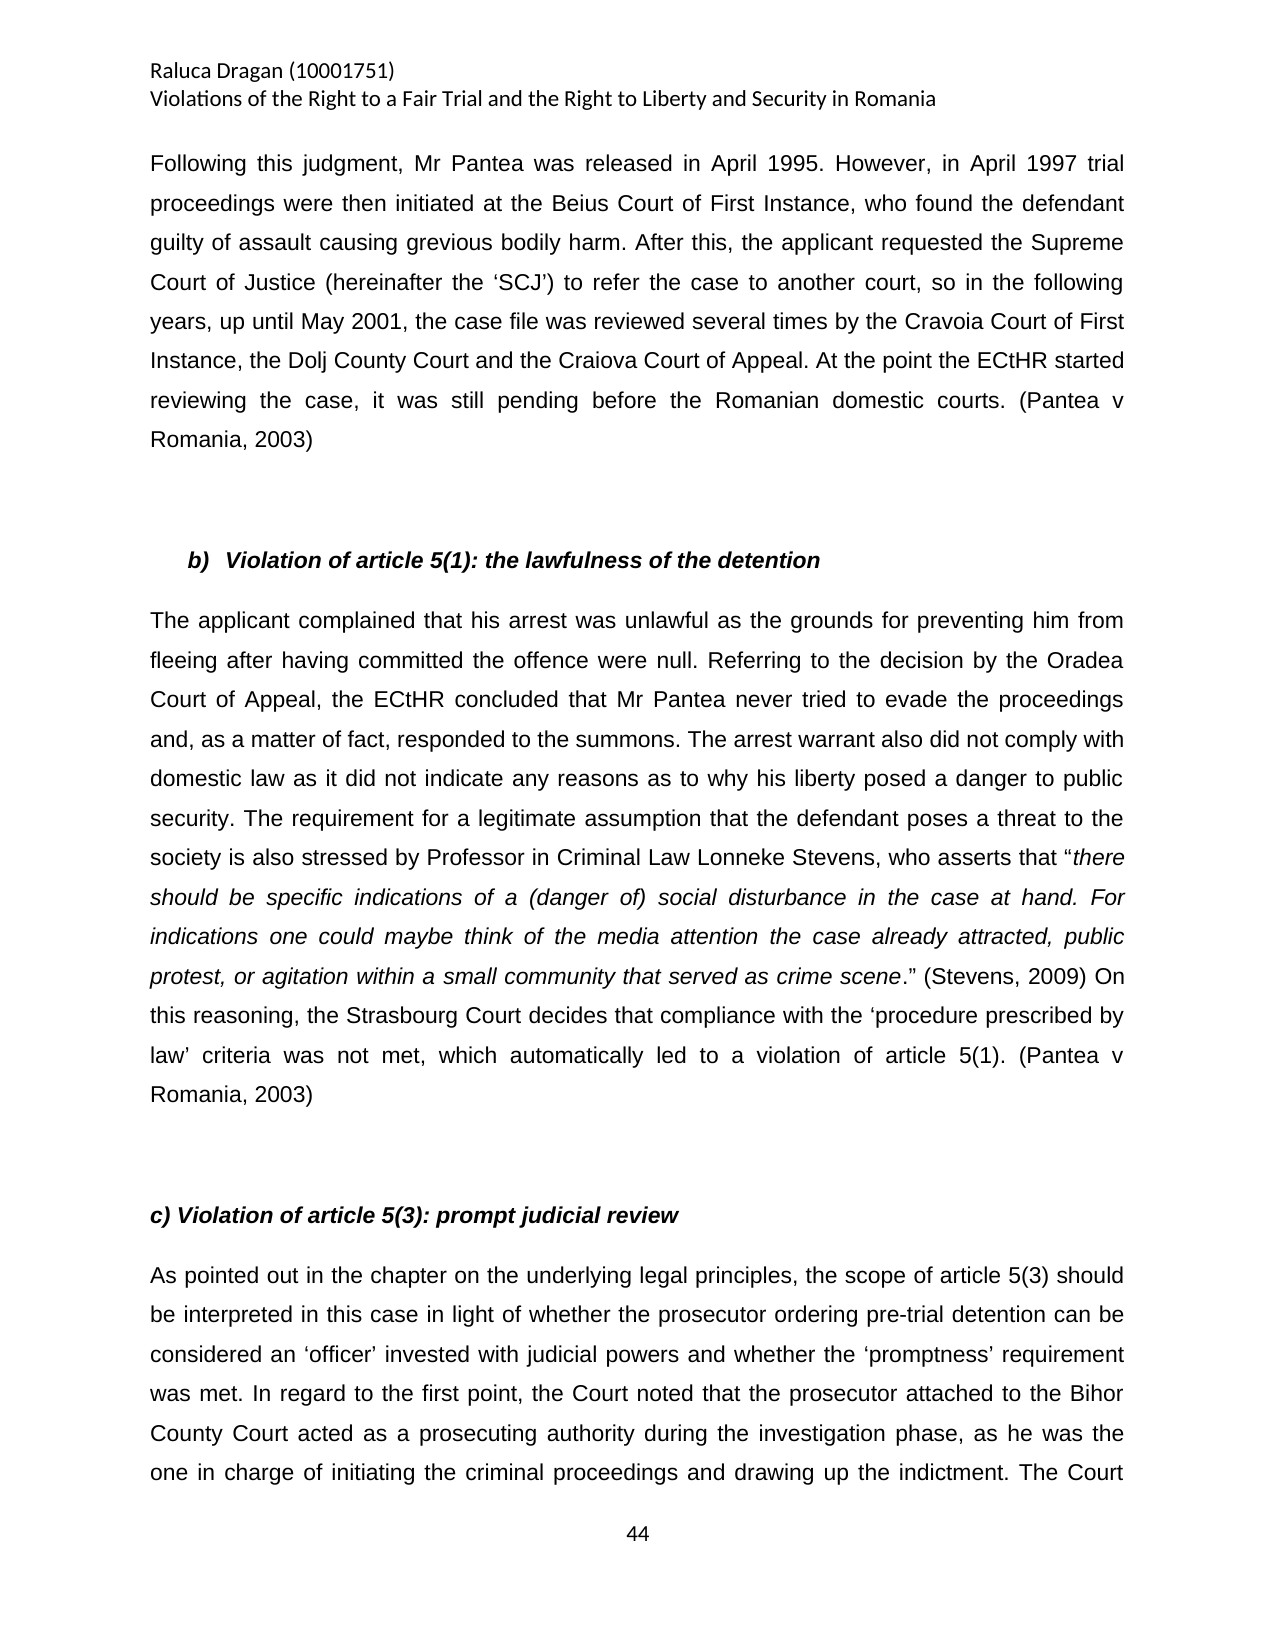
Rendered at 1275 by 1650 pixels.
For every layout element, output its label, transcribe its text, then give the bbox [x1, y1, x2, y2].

text Following this judgment, Mr Pantea was released in April 1995. However, in April 1997 trial proceedings were then initiated at the Beius Court of First Instance, who found the defendant guilty of assault causing grevious bodily harm. After this, the applicant requested the Supreme Court of Justice (hereinafter the ‘SCJ’) to refer the case to another court, so in the following years, up until May 2001, the case file was reviewed several times by the Cravoia Court of First Instance, the Dolj County Court and the Craiova Court of Appeal. At the point the ECtHR started reviewing the case, it was still pending before the Romanian domestic courts. (Pantea v Romania, 2003) [150, 150, 1125, 453]
text The applicant complained that his arrest was unlawful as the grounds for preventing him from fleeing after having committed the offence were null. Referring to the decision by the Oradea Court of Appeal, the ECtHR concluded that Mr Pantea never tried to evade the proceedings and, as a matter of fact, responded to the summons. The arrest warrant also did not comply with domestic law as it did not indicate any reasons as to why his liberty posed a danger to public security. The requirement for a legitimate assumption that the defendant poses a threat to the society is also stressed by Professor in Criminal Law Lonneke Stevens, who asserts that “there should be specific indications of a (danger of) social disturbance in the case at hand. For indications one could maybe think of the media attention the case already attracted, public protest, or agitation within a small community that served as crime scene.” (Stevens, 2009) On this reasoning, the Strasbourg Court decides that compliance with the ‘procedure prescribed by law’ criteria was not met, which automatically led to a violation of article 5(1). (Pantea v Romania, 2003) [150, 607, 1125, 1107]
text c) Violation of article 5(3): prompt judicial review [150, 1202, 1125, 1228]
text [150, 1262, 1125, 1486]
list Violation of article 5(1): the lawfulness of the detention [187, 547, 1125, 573]
